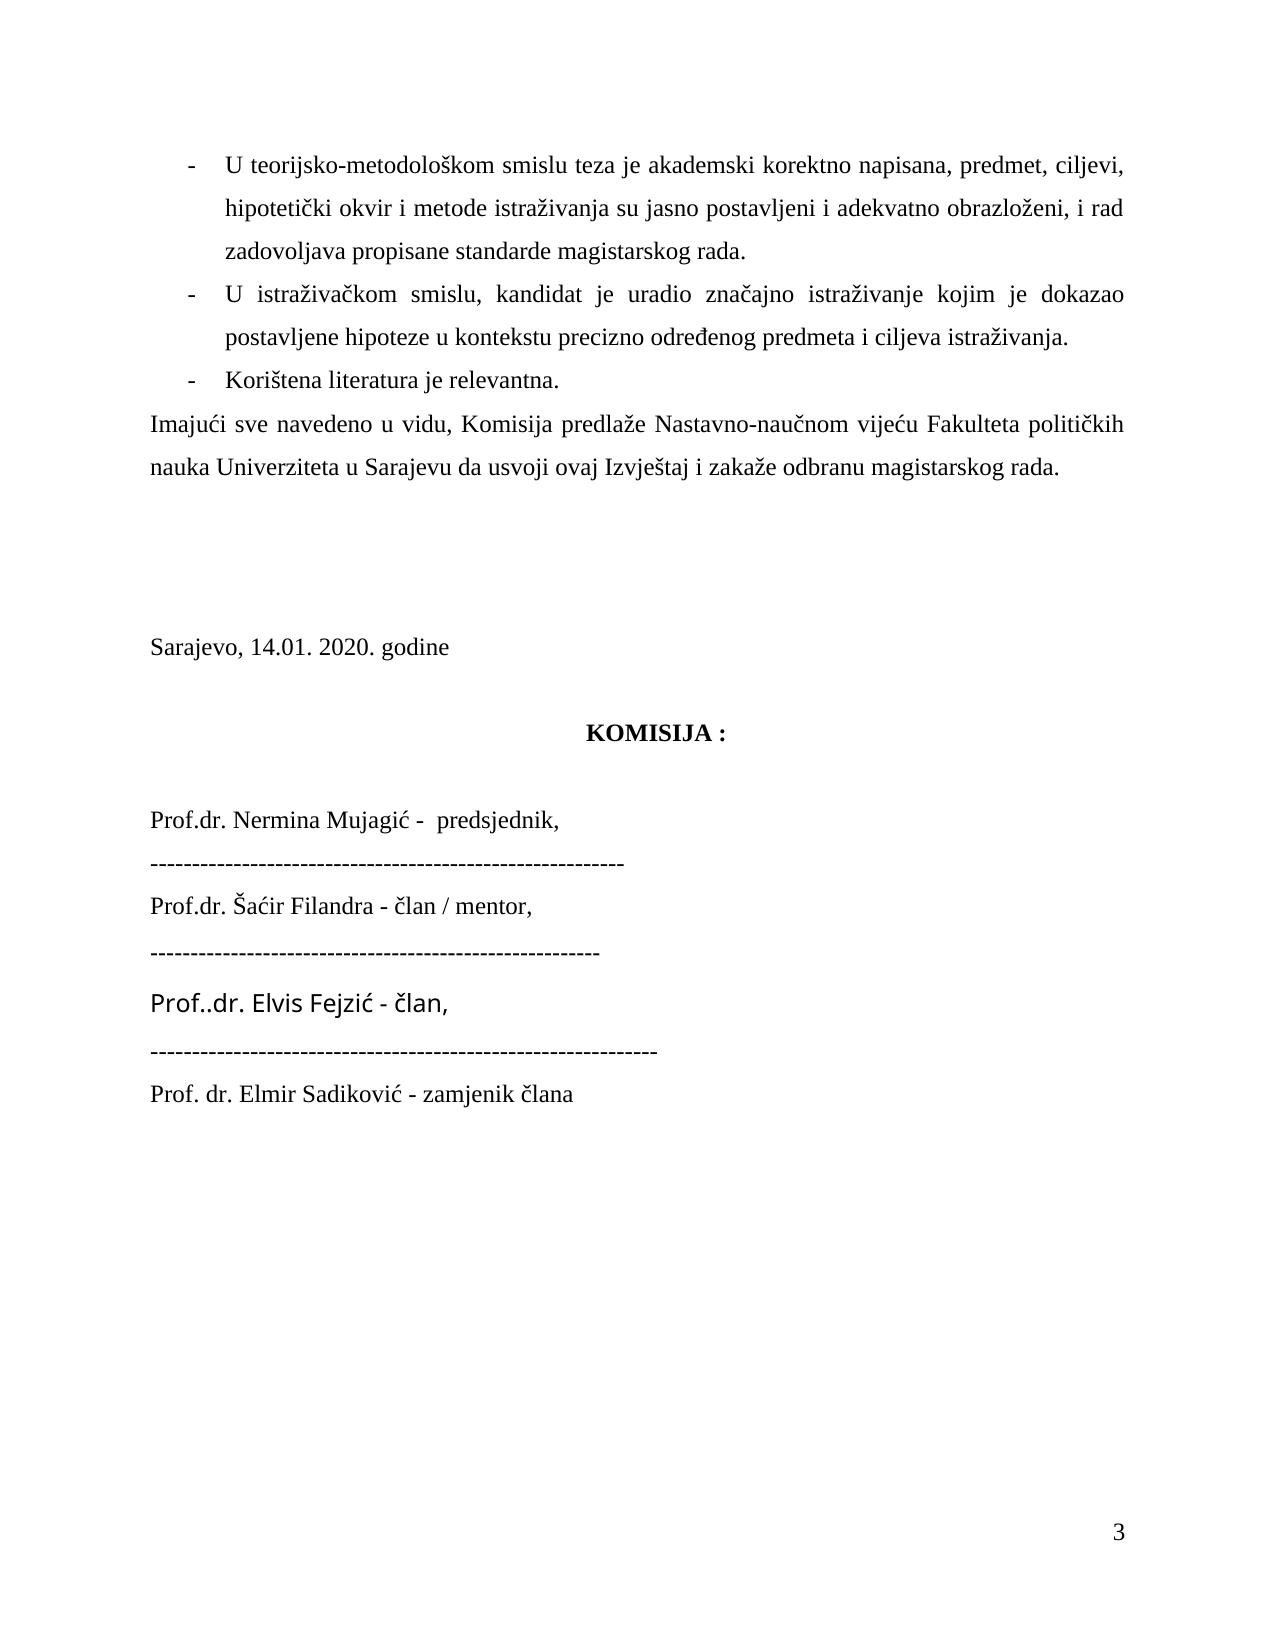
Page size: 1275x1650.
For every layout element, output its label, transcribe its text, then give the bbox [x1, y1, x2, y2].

list U teorijsko-metodološkom smislu teza je akademski korektno napisana, predmet, ciljevi, hipotetički okvir i metode istraživanja su jasno postavljeni i adekvatno obrazloženi, i rad zadovoljava propisane standarde magistarskog rada. [187, 150, 1125, 265]
subtitle Prof..dr. Elvis Fejzić - član, [150, 985, 1125, 1019]
text KOMISIJA : [187, 718, 1125, 747]
subtitle --------------------------------------------------------- [150, 848, 1125, 877]
text Sarajevo, 14.01. 2020. godine [150, 632, 1125, 661]
list Korištena literatura je relevantna. [187, 366, 1125, 394]
text Prof. dr. Elmir Sadiković - zamjenik člana [150, 1079, 1125, 1108]
subtitle Prof.dr. Šaćir Filandra - član / mentor, [150, 891, 1125, 920]
text ------------------------------------------------------------- [150, 1036, 1125, 1065]
list U istraživačkom smislu, kandidat je uradio značajno istraživanje kojim je dokazao postavljene hipoteze u kontekstu precizno određenog predmeta i ciljeva istraživanja. [187, 279, 1125, 351]
text Imajući sve navedeno u vidu, Komisija predlaže Nastavno-naučnom vijeću Fakulteta političkih nauka Univerziteta u Sarajevu da usvoji ovaj Izvještaj i zakaže odbranu magistarskog rada. [150, 409, 1125, 481]
text Prof.dr. Nermina Mujagić - predsjednik, [150, 805, 1125, 833]
subtitle -------------------------------------------------------- [150, 934, 1125, 968]
